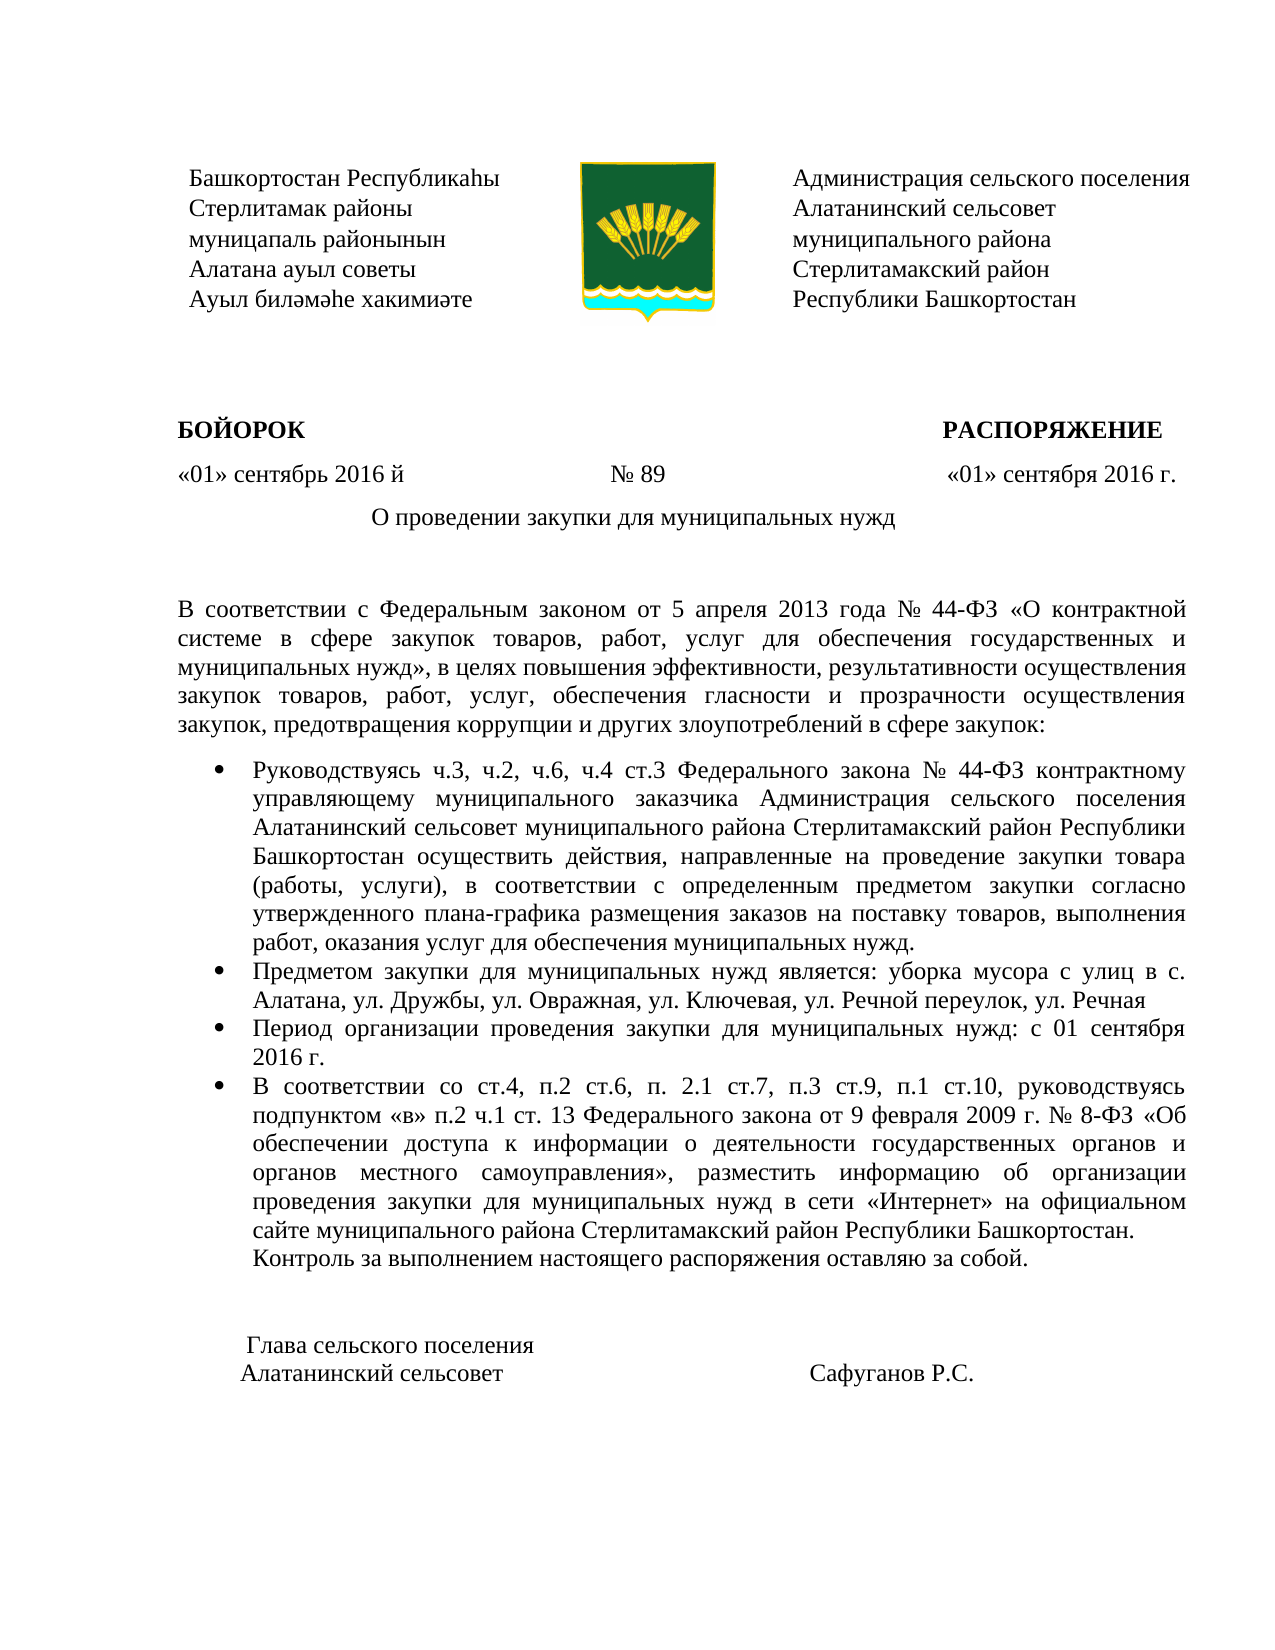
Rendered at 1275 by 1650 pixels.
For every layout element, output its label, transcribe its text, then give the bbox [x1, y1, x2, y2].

list Предметом закупки для муниципальных нужд является: уборка мусора с улиц в с. Алатана, ул. Дружбы, ул. Овражная, ул. Ключевая, ул. Речной переулок, ул. Речная [215, 956, 1186, 1013]
text Контроль за выполнением настоящего распоряжения оставляю за собой. [177, 1243, 1186, 1272]
list Руководствуясь ч.3, ч.2, ч.6, ч.4 ст.3 Федерального закона № 44-ФЗ контрактному управляющему муниципального заказчика Администрация сельского поселения Алатанинский сельсовет муниципального района Стерлитамакский район Республики Башкортостан осуществить действия, направленные на проведение закупки товара (работы, услуги), в соответствии с определенным предметом закупки согласно утвержденного плана-графика размещения заказов на поставку товаров, выполнения работ, оказания услуг для обеспечения муниципальных нужд. [215, 755, 1186, 956]
table_header [515, 163, 781, 372]
table_header Администрация сельского поселения Алатанинский сельсовет муниципального района Стерлитамакский район Республики Башкортостан [781, 163, 1208, 372]
text О проведении закупки для муниципальных нужд [177, 502, 1186, 531]
text БОЙОРОК РАСПОРЯЖЕНИЕ [177, 416, 1186, 444]
text «01» сентябрь 2016 й № 89 «01» сентября . [177, 459, 1186, 487]
list Период организации проведения закупки для муниципальных нужд: с 01 сентября 2016 г. [215, 1013, 1186, 1071]
text Глава сельского поселения [177, 1330, 1186, 1358]
list В соответствии со ст.4, п.2 ст.6, п. 2.1 ст.7, п.3 ст.9, п.1 ст.10, руководствуясь подпунктом «в» п.2 ч.1 ст. 13 Федерального закона от 9 февраля 2009 г. № 8-ФЗ «Об обеспечении доступа к информации о деятельности государственных органов и органов местного самоуправления», разместить информацию об организации проведения закупки для муниципальных нужд в сети «Интернет» на официальном сайте муниципального района Стерлитамакский район Республики Башкортостан. [215, 1071, 1186, 1243]
text Алатанинский сельсовет Сафуганов Р.С. [177, 1358, 1186, 1387]
text В соответствии с Федеральным законом от 5 апреля 2013 года № 44-ФЗ «О контрактной системе в сфере закупок товаров, работ, услуг для обеспечения государственных и муниципальных нужд», в целях повышения эффективности, результативности осуществления закупок товаров, работ, услуг, обеспечения гласности и прозрачности осуществления закупок, предотвращения коррупции и других злоупотреблений в сфере закупок: [177, 594, 1186, 738]
picture [580, 162, 716, 326]
table_header Башкортостан Республикаhы Стерлитамак районы муницапаль районынын Алатана ауыл советы Ауыл биләмәhe хакимиәте [177, 163, 515, 372]
